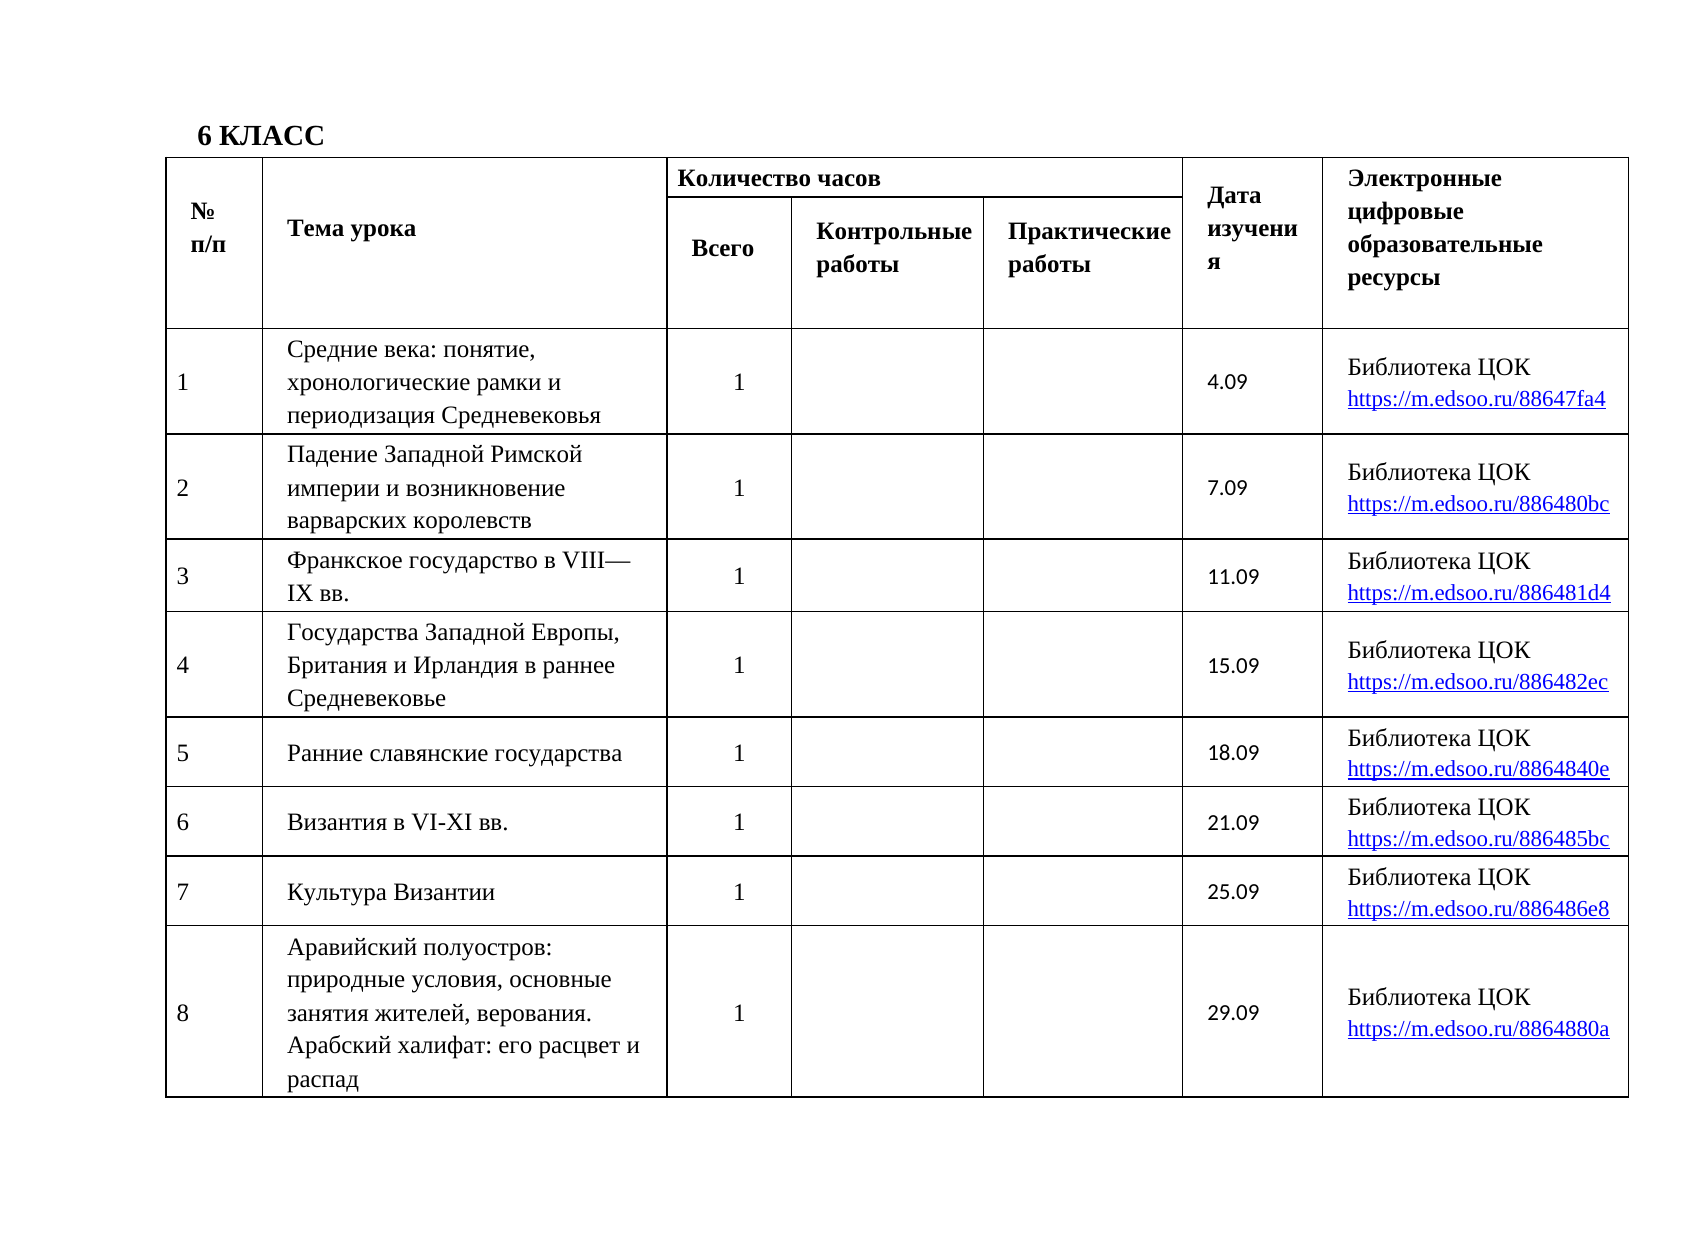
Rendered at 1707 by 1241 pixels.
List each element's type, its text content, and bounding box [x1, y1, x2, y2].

table_cell [984, 435, 1182, 538]
table_cell Падение Западной Римской империи и возникновение варварских королевств [263, 435, 666, 538]
table_header № п/п [167, 158, 262, 327]
table_cell [984, 612, 1182, 716]
table_cell 21.09 [1183, 787, 1322, 855]
table_cell 3 [167, 540, 262, 611]
table_cell Культура Византии [263, 857, 666, 925]
table_cell [984, 857, 1182, 925]
table_cell 29.09 [1183, 926, 1322, 1096]
table_cell 1 [668, 540, 791, 611]
table_cell [984, 540, 1182, 611]
table_cell 5 [167, 718, 262, 786]
table_cell Библиотека ЦОК https://m.edsoo.ru/886486e8 [1323, 857, 1628, 925]
table_cell [792, 718, 983, 786]
table_cell [792, 612, 983, 716]
table_header Электронные цифровые образовательные ресурсы [1323, 158, 1628, 327]
table_header Дата изучения [1183, 158, 1322, 327]
table_cell Всего [668, 198, 791, 327]
table_cell 1 [668, 857, 791, 925]
table_cell [792, 926, 983, 1096]
table_cell Государства Западной Европы, Британия и Ирландия в раннее Средневековье [263, 612, 666, 716]
table_cell Библиотека ЦОК https://m.edsoo.ru/8864880a [1323, 926, 1628, 1096]
table_cell [984, 787, 1182, 855]
table_cell 25.09 [1183, 857, 1322, 925]
table_cell Библиотека ЦОК https://m.edsoo.ru/886482ec [1323, 612, 1628, 716]
table_cell 11.09 [1183, 540, 1322, 611]
table_cell [792, 329, 983, 433]
table_cell Практические работы [984, 198, 1182, 327]
table_cell 18.09 [1183, 718, 1322, 786]
table_cell [984, 718, 1182, 786]
table_cell 7.09 [1183, 435, 1322, 538]
table_cell 15.09 [1183, 612, 1322, 716]
table_cell 7 [167, 857, 262, 925]
table_header Тема урока [263, 158, 666, 327]
table_cell Средние века: понятие, хронологические рамки и периодизация Средневековья [263, 329, 666, 433]
table_cell Библиотека ЦОК https://m.edsoo.ru/88647fa4 [1323, 329, 1628, 433]
table_cell Ранние славянские государства [263, 718, 666, 786]
table_cell Библиотека ЦОК https://m.edsoo.ru/886485bc [1323, 787, 1628, 855]
table_cell 1 [668, 612, 791, 716]
table_cell 1 [167, 329, 262, 433]
text 6 КЛАСС [190, 118, 1618, 152]
table_cell 6 [167, 787, 262, 855]
table_cell Библиотека ЦОК https://m.edsoo.ru/886480bc [1323, 435, 1628, 538]
table_cell Контрольные работы [792, 198, 983, 327]
table_cell [984, 926, 1182, 1096]
table_cell 4 [167, 612, 262, 716]
table_cell 4.09 [1183, 329, 1322, 433]
table_cell 1 [668, 926, 791, 1096]
table_cell [792, 540, 983, 611]
table_cell [984, 329, 1182, 433]
table_cell Византия в VI-XI вв. [263, 787, 666, 855]
table_cell [792, 435, 983, 538]
table_cell 1 [668, 329, 791, 433]
table_cell 2 [167, 435, 262, 538]
table_cell 1 [668, 787, 791, 855]
table_cell 1 [668, 718, 791, 786]
table_cell Библиотека ЦОК https://m.edsoo.ru/886481d4 [1323, 540, 1628, 611]
table_cell Аравийский полуостров: природные условия, основные занятия жителей, верования. Арабский халифат: его расцвет и распад [263, 926, 666, 1096]
table_cell 1 [668, 435, 791, 538]
table_cell [792, 787, 983, 855]
table_header Количество часов [668, 158, 1182, 196]
table_cell 8 [167, 926, 262, 1096]
table_cell Франкское государство в VIII—IX вв. [263, 540, 666, 611]
table_cell [792, 857, 983, 925]
table_cell Библиотека ЦОК https://m.edsoo.ru/8864840e [1323, 718, 1628, 786]
